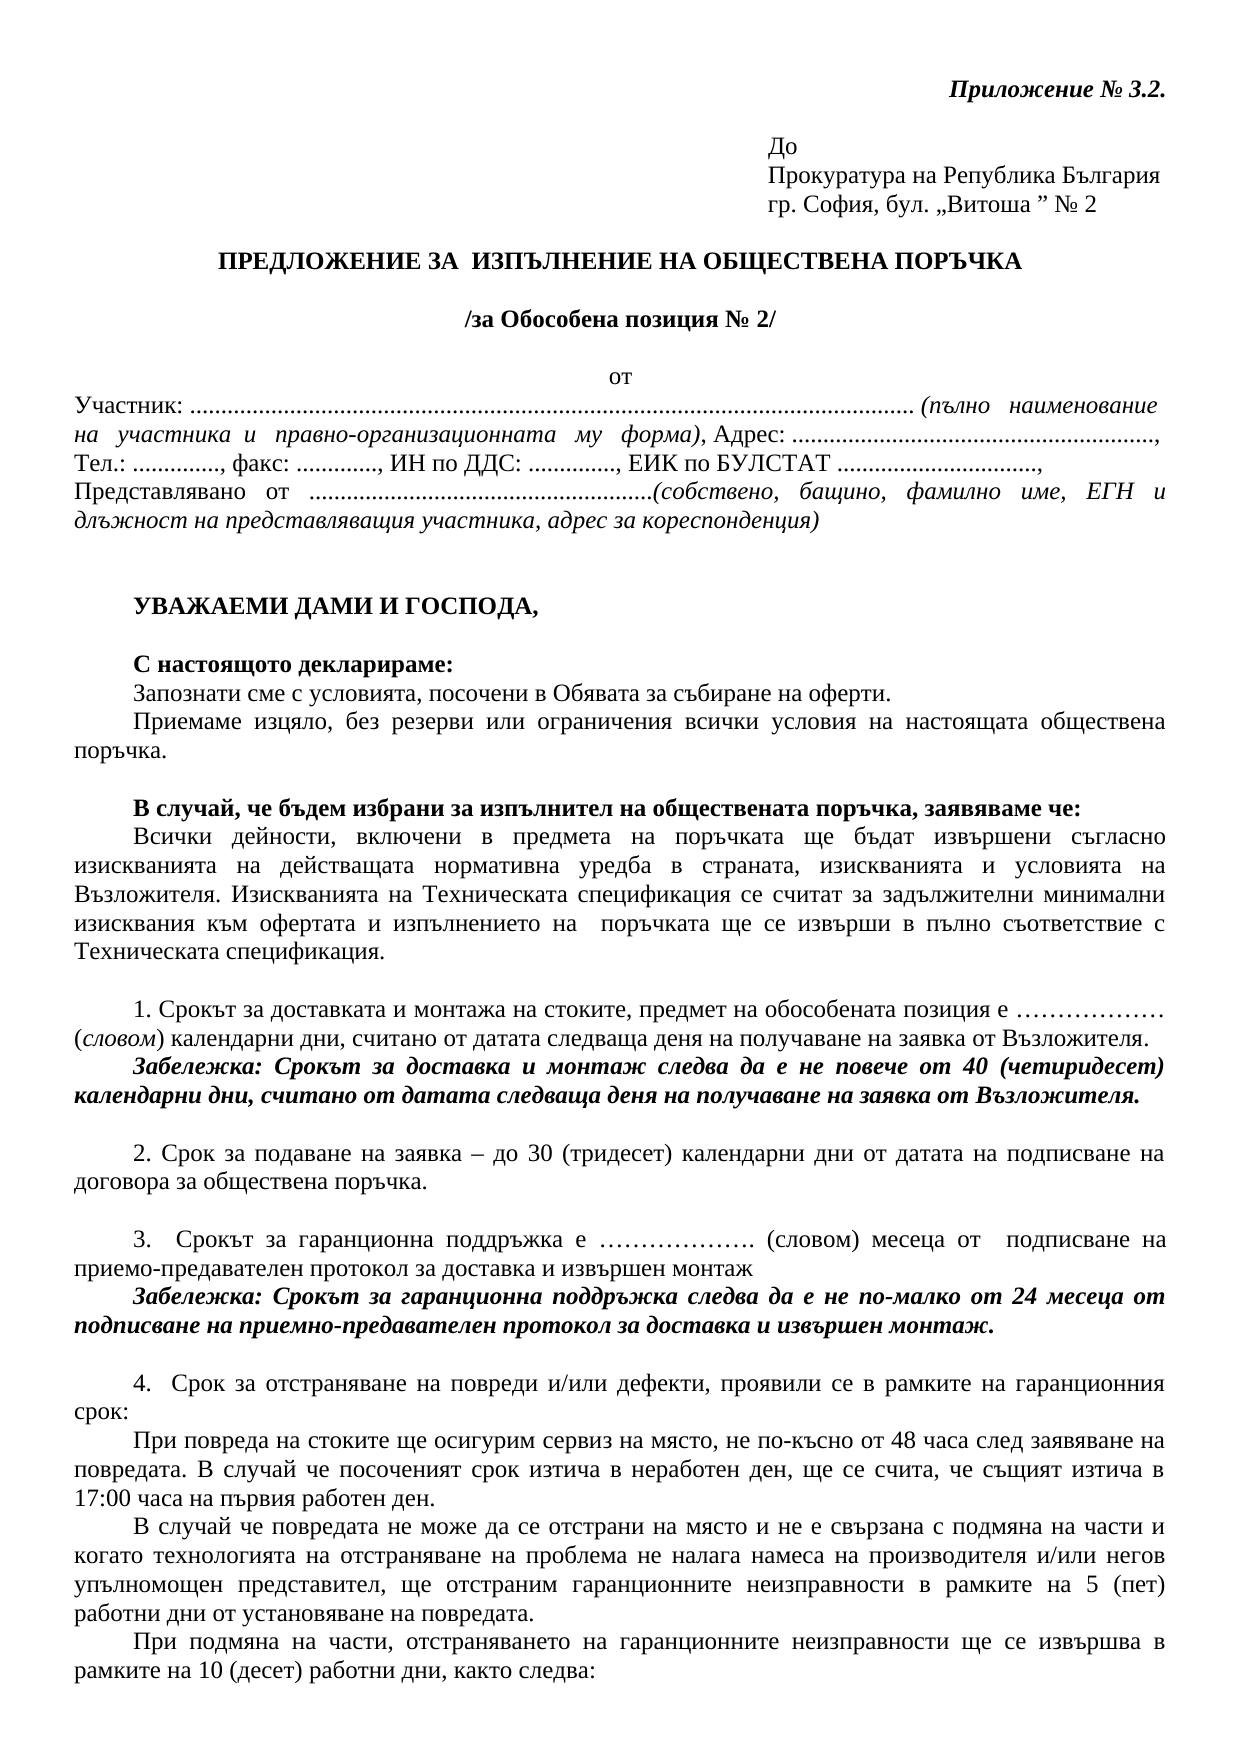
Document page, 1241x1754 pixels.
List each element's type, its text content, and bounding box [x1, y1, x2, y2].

text В случай че повредата не може да се отстрани на място и не е свързана с подмяна на части и когато технологията на отстраняване на проблема не налага намеса на производителя и/или негов упълномощен представител, ще отстраним гаранционните неизправности в рамките на 5 (пет) работни дни от установяване на повредата. [74, 1511, 1167, 1626]
text 4. Срок за отстраняване на повреди и/или дефекти, проявили се в рамките на гаранционния срок: [74, 1368, 1167, 1425]
text До [768, 131, 1167, 160]
text Забележка: Срокът за гаранционна поддръжка следва да е не по-малко от 24 месеца от подписване на приемно-предавателен протокол за доставка и извършен монтаж. [74, 1281, 1167, 1339]
text Всички дейности, включени в предмета на поръчката ще бъдат извършени съгласно изискванията на действащата нормативна уредба в страната, изискванията и условията на Възложителя. Изискванията на Техническата спецификация се считат за задължителни минимални изисквания към офертата и изпълнението на поръчката ще се извърши в пълно съответствие с Техническата спецификация. [74, 821, 1167, 965]
text 2. Срок за подаване на заявка – до 30 (тридесет) календарни дни от датата на подписване на договора за обществена поръчка. [74, 1138, 1167, 1195]
text В случай, че бъдем избрани за изпълнител на обществената поръчка, заявяваме че: [74, 793, 1167, 821]
text При повреда на стоките ще осигурим сервиз на място, не по-късно от 48 часа след заявяване на повредата. В случай че посоченият срок изтича в неработен ден, ще се счита, че същият изтича в 17:00 часа на първия работен ден. [74, 1425, 1167, 1511]
text Представлявано от .......................................................(собствено, бащино, фамилно име, ЕГН и длъжност на представляващия участника, адрес за кореспонденция) [74, 476, 1167, 534]
text ПРЕДЛОЖЕНИЕ ЗА ИЗПЪЛНЕНИЕ НА ОБЩЕСТВЕНA ПОРЪЧКA [74, 246, 1167, 275]
text УВАЖАЕМИ ДАМИ И ГОСПОДА, [74, 591, 1167, 620]
text гр. София, бул. „Витоша ” № 2 [768, 189, 1167, 218]
text от [74, 361, 1167, 390]
text 1. Срокът за доставката и монтажа на стоките, предмет на обособената позиция е ……………… (словом) календарни дни, считано от датата следваща деня на получаване на заявка от Възложителя. [74, 994, 1167, 1051]
text 3. Срокът за гаранционна поддръжка е ………………. (словом) месеца от подписване на приемо-предавателен протокол за доставка и извършен монтаж [74, 1224, 1167, 1281]
text С настоящото декларираме: [74, 649, 1167, 678]
text Забележка: Срокът за доставка и монтаж следва да е не повече от 40 (четиридесет) календарни дни, считано от датата следваща деня на получаване на заявка от Възложителя. [74, 1051, 1167, 1109]
text При подмяна на части, отстраняването на гаранционните неизправности ще се извършва в рамките на 10 (десет) работни дни, както следва: [74, 1626, 1167, 1684]
text /за Обособена позиция № 2/ [74, 304, 1167, 333]
text Участник: .................................................................................................................... (пълно наименование на участника и правно-организационната му форма), Адрес: .........................................................., Тел.: .............., факс: ............., ИН по ДДС: .............., ЕИК по БУЛСТАТ ................................, [74, 390, 1167, 476]
text Приложение № 3.2. [74, 74, 1167, 103]
text Приемаме изцяло, без резерви или ограничения всички условия на настоящата обществена поръчка. [74, 706, 1167, 764]
text Прокуратура на Република България [768, 160, 1167, 189]
text Запознати сме с условията, посочени в Обявата за събиране на оферти. [74, 678, 1167, 706]
